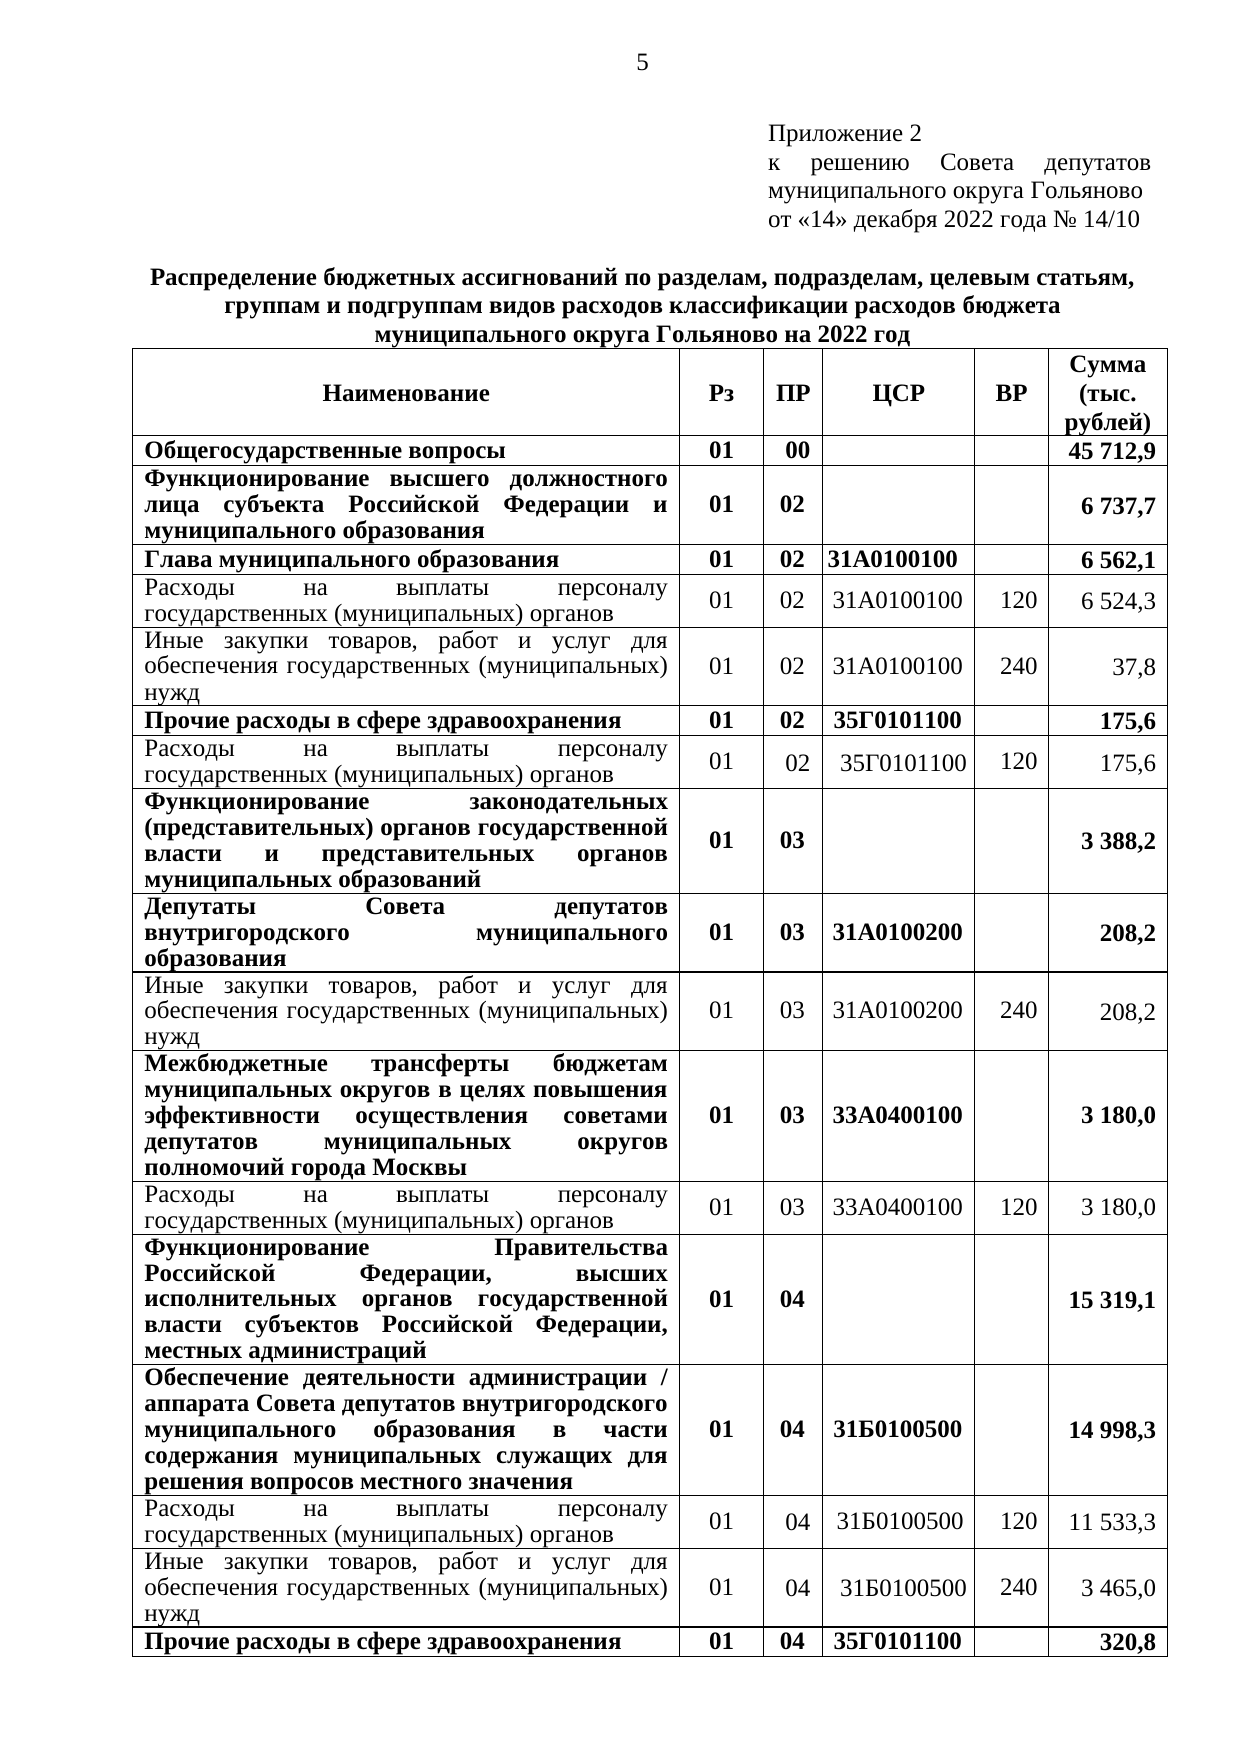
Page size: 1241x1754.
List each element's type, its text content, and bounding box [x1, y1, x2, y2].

table_cell Обеспечение деятельности администрации / аппарата Совета депутатов внутригородского муниципального образования в части содержания муниципальных служащих для решения вопросов местного значения [133, 1365, 679, 1495]
table_header ПР [764, 349, 822, 435]
table_cell 04 [764, 1365, 822, 1495]
table_cell [975, 1628, 1048, 1656]
table_cell [975, 436, 1048, 465]
table_cell 31Б0100500 [823, 1365, 974, 1495]
table_cell [975, 894, 1048, 971]
table_cell Межбюджетные трансферты бюджетам муниципальных округов в целях повышения эффективности осуществления советами депутатов муниципальных округов полномочий города Москвы [133, 1051, 679, 1181]
table_cell 01 [680, 436, 763, 465]
table_cell 04 [764, 1549, 822, 1626]
table_cell 00 [764, 436, 822, 465]
table_cell Расходы на выплаты персоналу государственных (муниципальных) органов [133, 575, 679, 627]
table_cell 03 [764, 789, 822, 893]
table_cell 6 562,1 [1049, 545, 1167, 574]
table_cell [975, 1365, 1048, 1495]
table_cell 208,2 [1049, 894, 1167, 971]
table_cell [975, 1235, 1048, 1364]
text Приложение 2 [768, 118, 1152, 147]
table_cell 03 [764, 1182, 822, 1233]
table_cell 33А0400100 [823, 1051, 974, 1181]
table_cell 35Г0101100 [823, 736, 974, 788]
table_cell 02 [764, 545, 822, 574]
table_cell 120 [975, 575, 1048, 627]
table_cell 04 [764, 1628, 822, 1656]
table_cell 175,6 [1049, 736, 1167, 788]
table_cell 01 [680, 894, 763, 971]
table_header Рз [680, 349, 763, 435]
table_cell 175,6 [1049, 706, 1167, 735]
table_cell Иные закупки товаров, работ и услуг для обеспечения государственных (муниципальных) нужд [133, 973, 679, 1050]
table_cell 240 [975, 628, 1048, 705]
table_header ВР [975, 349, 1048, 435]
table_cell Общегосударственные вопросы [133, 436, 679, 465]
table_cell [823, 789, 974, 893]
table_cell 31А0100200 [823, 894, 974, 971]
table_cell Функционирование высшего должностного лица субъекта Российской Федерации и муниципального образования [133, 466, 679, 544]
table_cell Прочие расходы в сфере здравоохранения [133, 1628, 679, 1656]
table_cell 04 [764, 1496, 822, 1548]
table_cell Функционирование законодательных (представительных) органов государственной власти и представительных органов муниципальных образований [133, 789, 679, 893]
table_cell 45 712,9 [1049, 436, 1167, 465]
table_cell 240 [975, 973, 1048, 1050]
table_cell Функционирование Правительства Российской Федерации, высших исполнительных органов государственной власти субъектов Российской Федерации, местных администраций [133, 1235, 679, 1364]
table_cell 01 [680, 736, 763, 788]
table_cell 01 [680, 575, 763, 627]
table_cell 02 [764, 736, 822, 788]
table_cell 6 524,3 [1049, 575, 1167, 627]
table_cell 11 533,3 [1049, 1496, 1167, 1548]
table_cell 01 [680, 789, 763, 893]
table_cell 01 [680, 1496, 763, 1548]
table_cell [133, 1496, 679, 1548]
table_header Наименование [133, 349, 679, 435]
table_cell 3 388,2 [1049, 789, 1167, 893]
table_cell Иные закупки товаров, работ и услуг для обеспечения государственных (муниципальных) нужд [133, 628, 679, 705]
table_cell 02 [764, 575, 822, 627]
table_cell Депутаты Совета депутатов внутригородского муниципального образования [133, 894, 679, 971]
table_cell Прочие расходы в сфере здравоохранения [133, 706, 679, 735]
table_cell 03 [764, 894, 822, 971]
table_cell [975, 545, 1048, 574]
table_cell 120 [975, 1182, 1048, 1233]
table_cell 03 [764, 1051, 822, 1181]
table_cell 37,8 [1049, 628, 1167, 705]
table_cell [823, 1235, 974, 1364]
table_cell [975, 789, 1048, 893]
table_cell [823, 466, 974, 544]
table_cell 01 [680, 706, 763, 735]
table_cell 31А0100100 [823, 545, 974, 574]
table_cell [975, 1051, 1048, 1181]
table_cell Иные закупки товаров, работ и услуг для обеспечения государственных (муниципальных) нужд [133, 1549, 679, 1626]
table_cell 02 [764, 628, 822, 705]
table_cell 01 [680, 973, 763, 1050]
table_cell 35Г0101100 [823, 1628, 974, 1656]
table_cell 31А0100100 [823, 575, 974, 627]
table_cell 01 [680, 1365, 763, 1495]
table_cell 3 180,0 [1049, 1182, 1167, 1233]
table_cell [823, 436, 974, 465]
table_cell 3 180,0 [1049, 1051, 1167, 1181]
table_cell 31Б0100500 [823, 1496, 974, 1548]
table_cell 120 [975, 736, 1048, 788]
table_cell 31А0100200 [823, 973, 974, 1050]
table_cell 02 [764, 706, 822, 735]
table_cell 33А0400100 [823, 1182, 974, 1233]
table_cell 31Б0100500 [823, 1549, 974, 1626]
table_cell [975, 706, 1048, 735]
table_cell 208,2 [1049, 973, 1167, 1050]
table_header ЦСР [823, 349, 974, 435]
table_cell 320,8 [1049, 1628, 1167, 1656]
table_cell 15 319,1 [1049, 1235, 1167, 1364]
table_cell 01 [680, 628, 763, 705]
table_cell 03 [764, 973, 822, 1050]
table_cell 01 [680, 466, 763, 544]
text Распределение бюджетных ассигнований по разделам, подразделам, целевым статьям, группам и подгруппам видов расходов классификации расходов бюджета муниципального округа Гольяново на 2022 год [133, 262, 1152, 348]
table_cell 04 [764, 1235, 822, 1364]
table_cell 02 [764, 466, 822, 544]
text к решению Совета депутатов муниципального округа Гольяново [768, 147, 1152, 204]
table_cell 120 [975, 1496, 1048, 1548]
table_cell 6 737,7 [1049, 466, 1167, 544]
table_cell 3 465,0 [1049, 1549, 1167, 1626]
table_cell Расходы на выплаты персоналу государственных (муниципальных) органов [133, 1182, 679, 1233]
table_cell 14 998,3 [1049, 1365, 1167, 1495]
table_cell [975, 466, 1048, 544]
table_cell Расходы на выплаты персоналу государственных (муниципальных) органов [133, 736, 679, 788]
table_cell 240 [975, 1549, 1048, 1626]
table_cell 01 [680, 1051, 763, 1181]
table_cell 31А0100100 [823, 628, 974, 705]
table_cell 35Г0101100 [823, 706, 974, 735]
table_cell Глава муниципального образования [133, 545, 679, 574]
table_cell 01 [680, 1628, 763, 1656]
table_cell 01 [680, 1549, 763, 1626]
table_cell 01 [680, 545, 763, 574]
table_header Сумма (тыс. рублей) [1049, 349, 1167, 435]
table_cell 01 [680, 1235, 763, 1364]
text от «14» декабря 2022 года № 14/10 [768, 204, 1152, 233]
table_cell 01 [680, 1182, 763, 1233]
